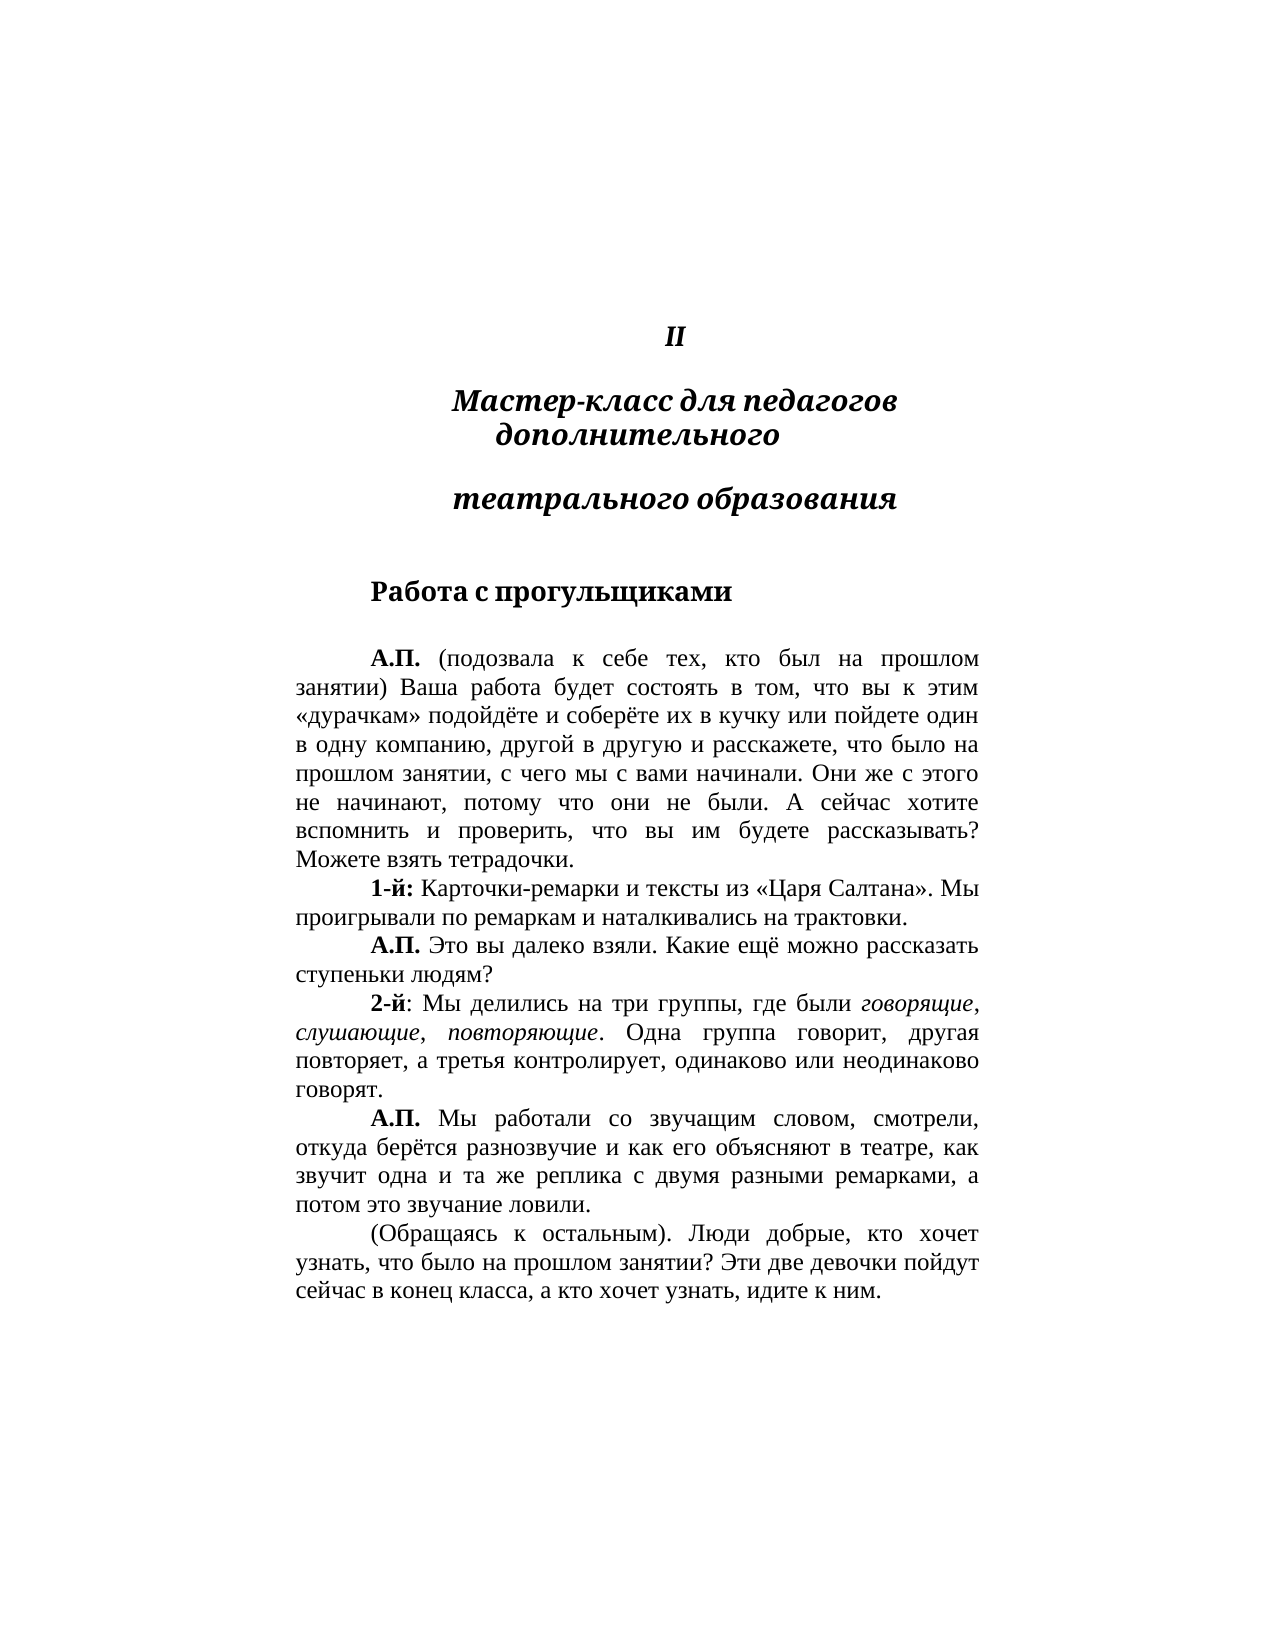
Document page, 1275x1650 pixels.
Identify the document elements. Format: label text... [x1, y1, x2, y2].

subtitle театрального образования [295, 483, 980, 517]
subtitle Мастер-класс для педагогов дополнительного [295, 385, 980, 452]
text (Обращаясь к остальным). Люди добрые, кто хочет узнать, что было на прошлом занятии? Эти две девочки пойдут сейчас в конец класса, а кто хочет узнать, идите к ним. [295, 1218, 980, 1304]
subtitle II [295, 320, 980, 354]
text А.П. Мы работали со звучащим словом, смотрели, откуда берётся разнозвучие и как его объясняют в театре, как звучит одна и та же реплика с двумя разными ремарками, а потом это звучание ловили. [295, 1103, 980, 1218]
subtitle Работа с прогульщиками [295, 577, 980, 608]
text А.П. (подозвала к себе тех, кто был на прошлом занятии) Ваша работа будет состоять в том, что вы к этим «дурачкам» подойдёте и соберёте их в кучку или пойдете один в одну компанию, другой в другую и расскажете, что было на прошлом занятии, с чего мы с вами начинали. Они же с этого не начинают, потому что они не были. А сейчас хотите вспомнить и проверить, что вы им будете рассказывать? Можете взять тетрадочки. [295, 643, 980, 873]
text А.П. Это вы далеко взяли. Какие ещё можно рассказать ступеньки людям? [295, 931, 980, 988]
text 1-й: Карточки-ремарки и тексты из «Царя Салтана». Мы проигрывали по ремаркам и наталкивались на трактовки. [295, 873, 980, 931]
text 2-й: Мы делились на три группы, где были говорящие, слушающие, повторяющие. Одна группа говорит, другая повторяет, а третья контролирует, одинаково или неодинаково говорят. [295, 988, 980, 1103]
